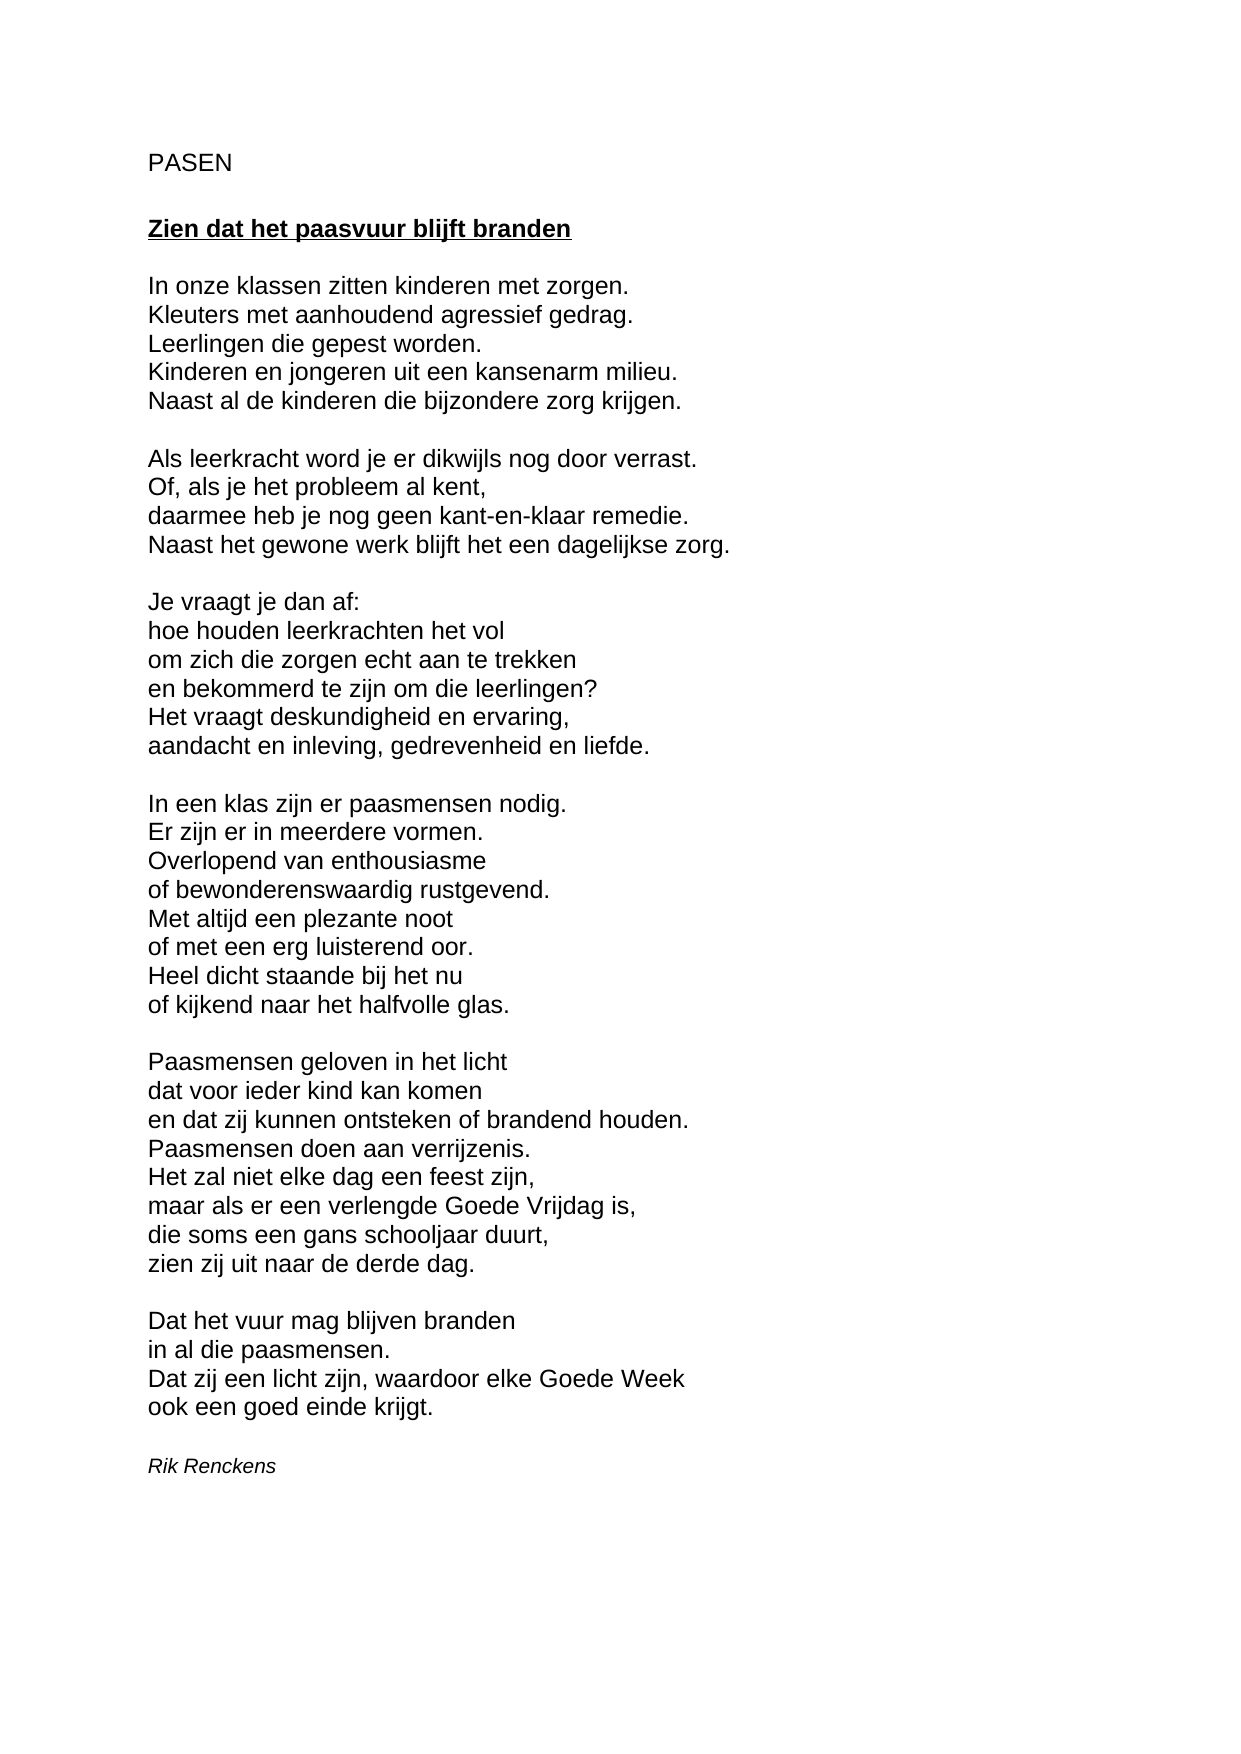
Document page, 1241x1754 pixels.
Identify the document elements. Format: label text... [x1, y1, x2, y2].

text Overlopend van enthousiasme [148, 846, 1093, 875]
text Paasmensen doen aan verrijzenis. [148, 1134, 1093, 1162]
text of bewonderenswaardig rustgevend. [148, 875, 1093, 904]
text zien zij uit naar de derde dag. [148, 1249, 1093, 1277]
text en bekommerd te zijn om die leerlingen? [148, 674, 1093, 702]
text In een klas zijn er paasmensen nodig. [148, 789, 1093, 817]
text of kijkend naar het halfvolle glas. [148, 990, 1093, 1019]
text Heel dicht staande bij het nu [148, 961, 1093, 990]
text PASEN [148, 148, 1093, 176]
text Je vraagt je dan af: [148, 587, 1093, 616]
text aandacht en inleving, gedrevenheid en liefde. [148, 731, 1093, 760]
text hoe houden leerkrachten het vol [148, 616, 1093, 645]
text Of, als je het probleem al kent, [148, 472, 1093, 501]
text In onze klassen zitten kinderen met zorgen. [148, 271, 1093, 300]
text Naast al de kinderen die bijzondere zorg krijgen. [148, 386, 1093, 415]
text Paasmensen geloven in het licht [148, 1047, 1093, 1076]
text en dat zij kunnen ontsteken of brandend houden. [148, 1105, 1093, 1134]
text Kinderen en jongeren uit een kansenarm milieu. [148, 357, 1093, 386]
text Het vraagt deskundigheid en ervaring, [148, 702, 1093, 731]
text Er zijn er in meerdere vormen. [148, 817, 1093, 846]
text Dat zij een licht zijn, waardoor elke Goede Week [148, 1364, 1093, 1392]
text Leerlingen die gepest worden. [148, 329, 1093, 357]
text dat voor ieder kind kan komen [148, 1076, 1093, 1105]
text ook een goed einde krijgt. [148, 1392, 1093, 1421]
text Als leerkracht word je er dikwijls nog door verrast. [148, 444, 1093, 472]
text Rik Renckens [148, 1454, 1093, 1478]
text Zien dat het paasvuur blijft branden [148, 214, 1093, 242]
text in al die paasmensen. [148, 1335, 1093, 1364]
text die soms een gans schooljaar duurt, [148, 1220, 1093, 1249]
text Naast het gewone werk blijft het een dagelijkse zorg. [148, 530, 1093, 559]
text Dat het vuur mag blijven branden [148, 1306, 1093, 1335]
text Met altijd een plezante noot [148, 904, 1093, 932]
text om zich die zorgen echt aan te trekken [148, 645, 1093, 674]
text Het zal niet elke dag een feest zijn, [148, 1162, 1093, 1191]
text of met een erg luisterend oor. [148, 932, 1093, 961]
text Kleuters met aanhoudend agressief gedrag. [148, 300, 1093, 329]
text maar als er een verlengde Goede Vrijdag is, [148, 1191, 1093, 1220]
text daarmee heb je nog geen kant-en-klaar remedie. [148, 501, 1093, 530]
